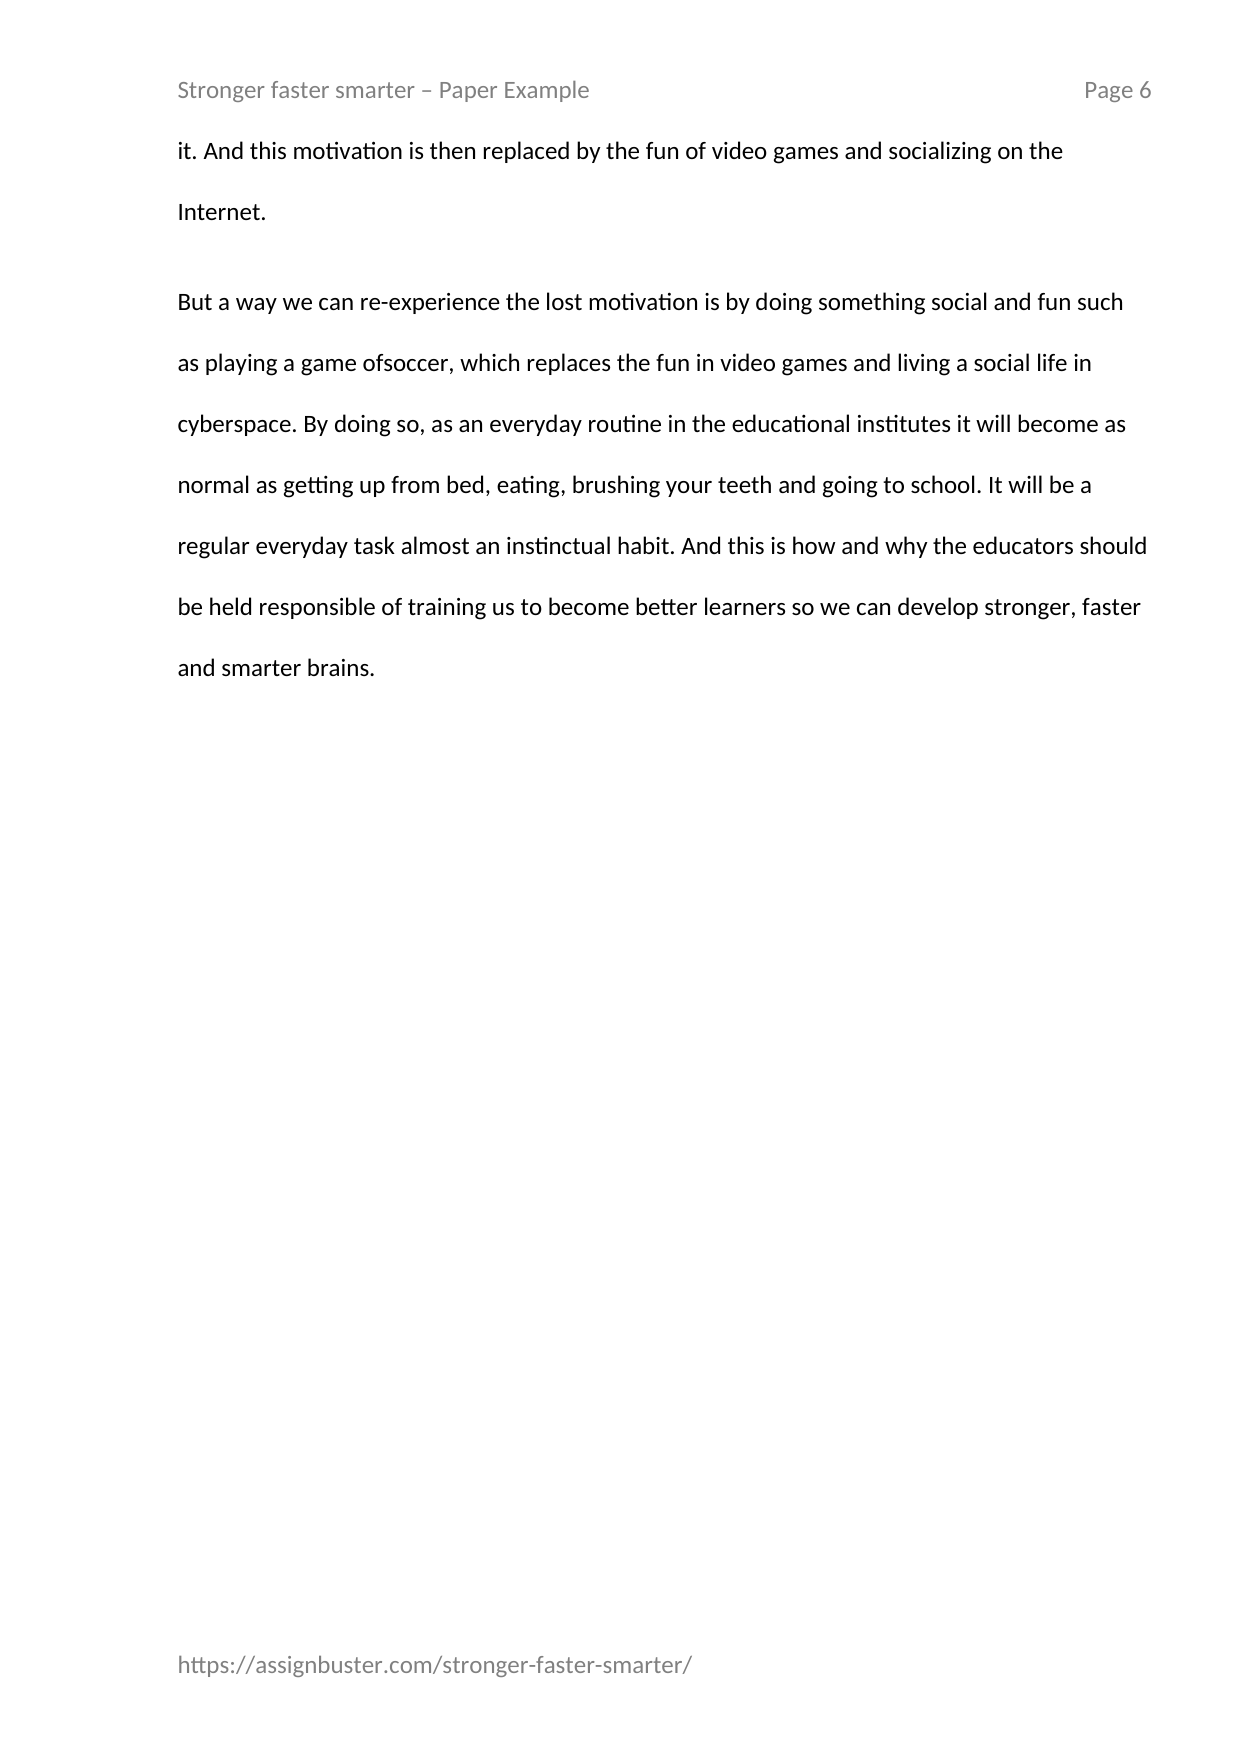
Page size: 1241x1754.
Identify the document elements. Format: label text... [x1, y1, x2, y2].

text But a way we can re-experience the lost motivation is by doing something social and fun such as playing a game ofsoccer, which replaces the fun in video games and living a social life in cyberspace. By doing so, as an everyday routine in the educational institutes it will become as normal as getting up from bed, eating, brushing your teeth and going to school. It will be a regular everyday task almost an instinctual habit. And this is how and why the educators should be held responsible of training us to become better learners so we can develop stronger, faster and smarter brains. [177, 286, 1152, 683]
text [177, 135, 1152, 226]
